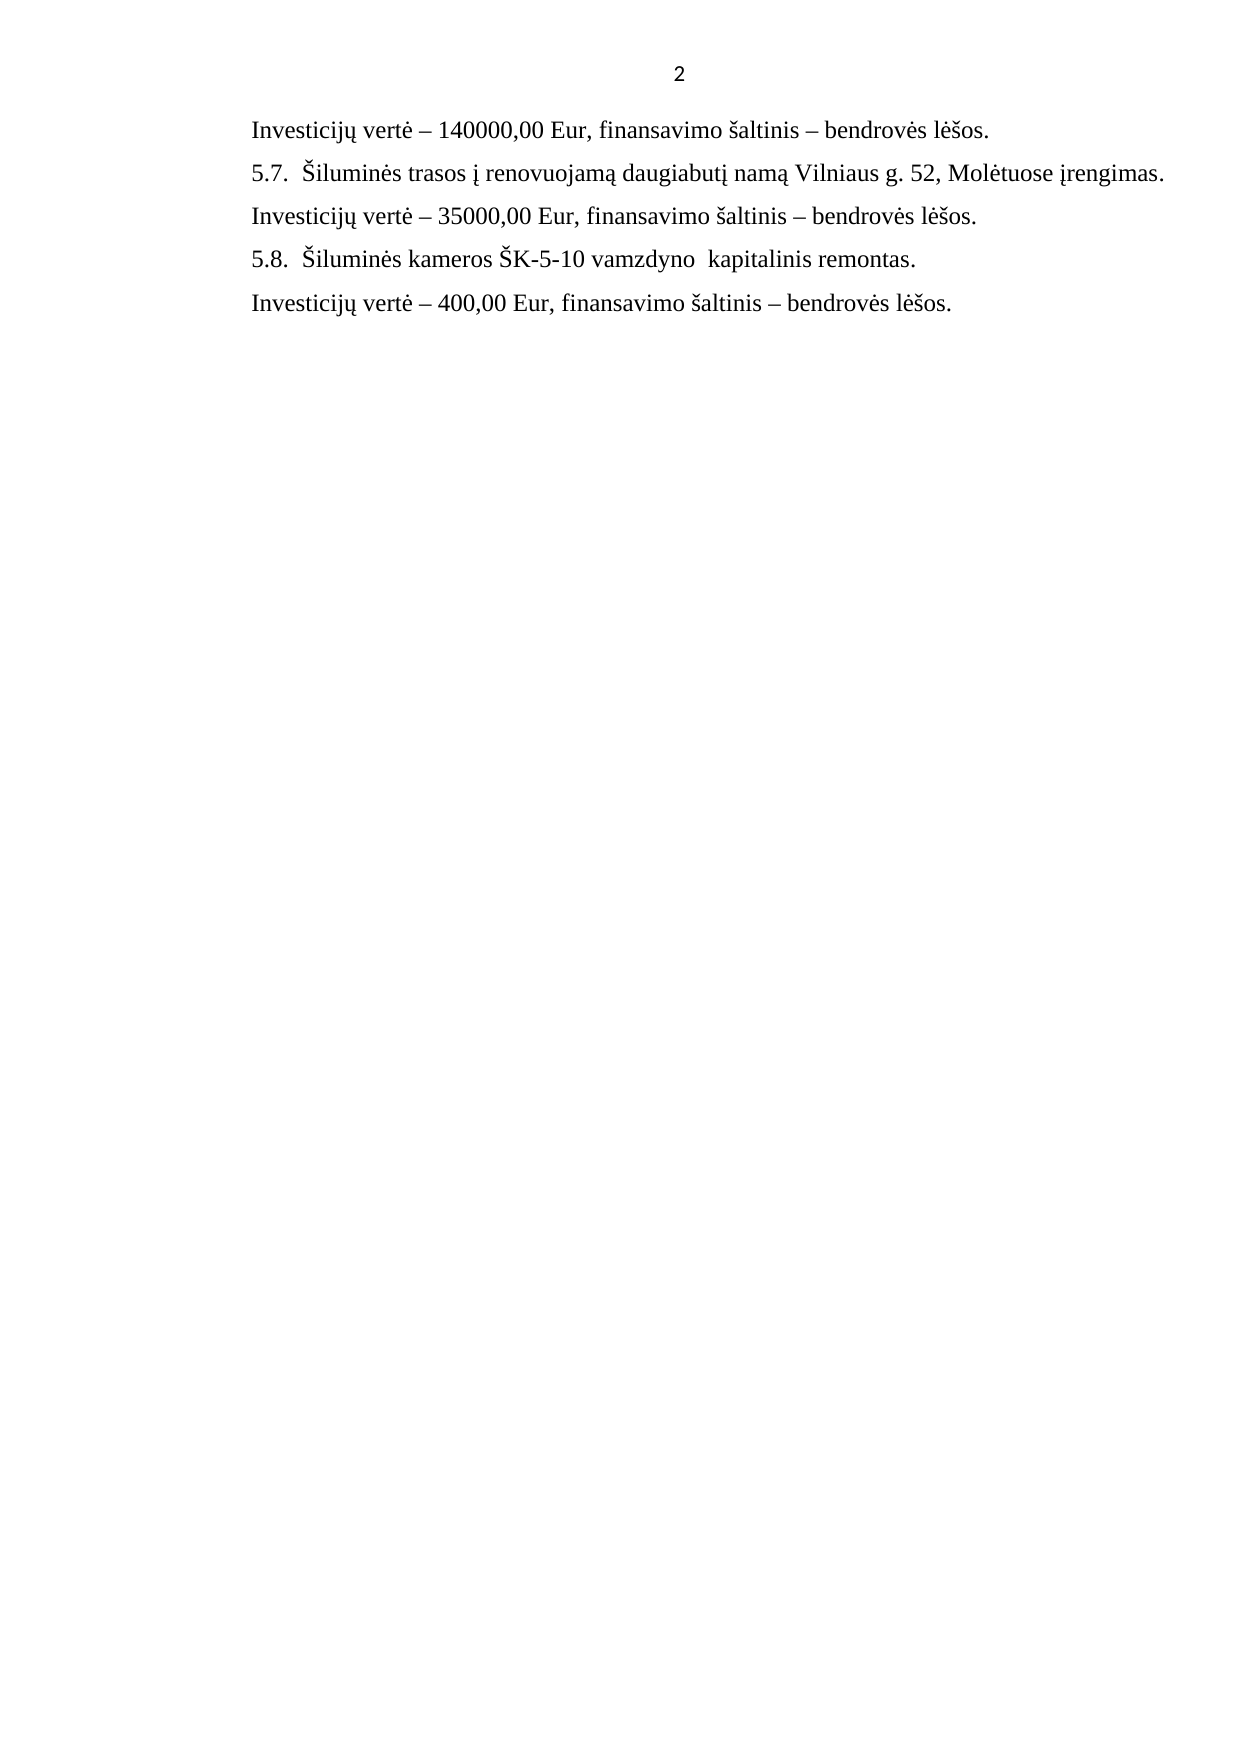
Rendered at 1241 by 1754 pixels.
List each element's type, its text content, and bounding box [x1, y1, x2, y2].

list Šiluminės trasos į renovuojamą daugiabutį namą Vilniaus g. 52, Molėtuose įrengimas. [177, 158, 1181, 187]
text Investicijų vertė – 400,00 Eur, finansavimo šaltinis – bendrovės lėšos. [177, 288, 1181, 316]
text Investicijų vertė – 35000,00 Eur, finansavimo šaltinis – bendrovės lėšos. [177, 201, 1181, 230]
list Šiluminės kameros ŠK-5-10 vamzdyno kapitalinis remontas. [177, 244, 1181, 273]
text Investicijų vertė – 140000,00 Eur, finansavimo šaltinis – bendrovės lėšos. [177, 115, 1181, 144]
